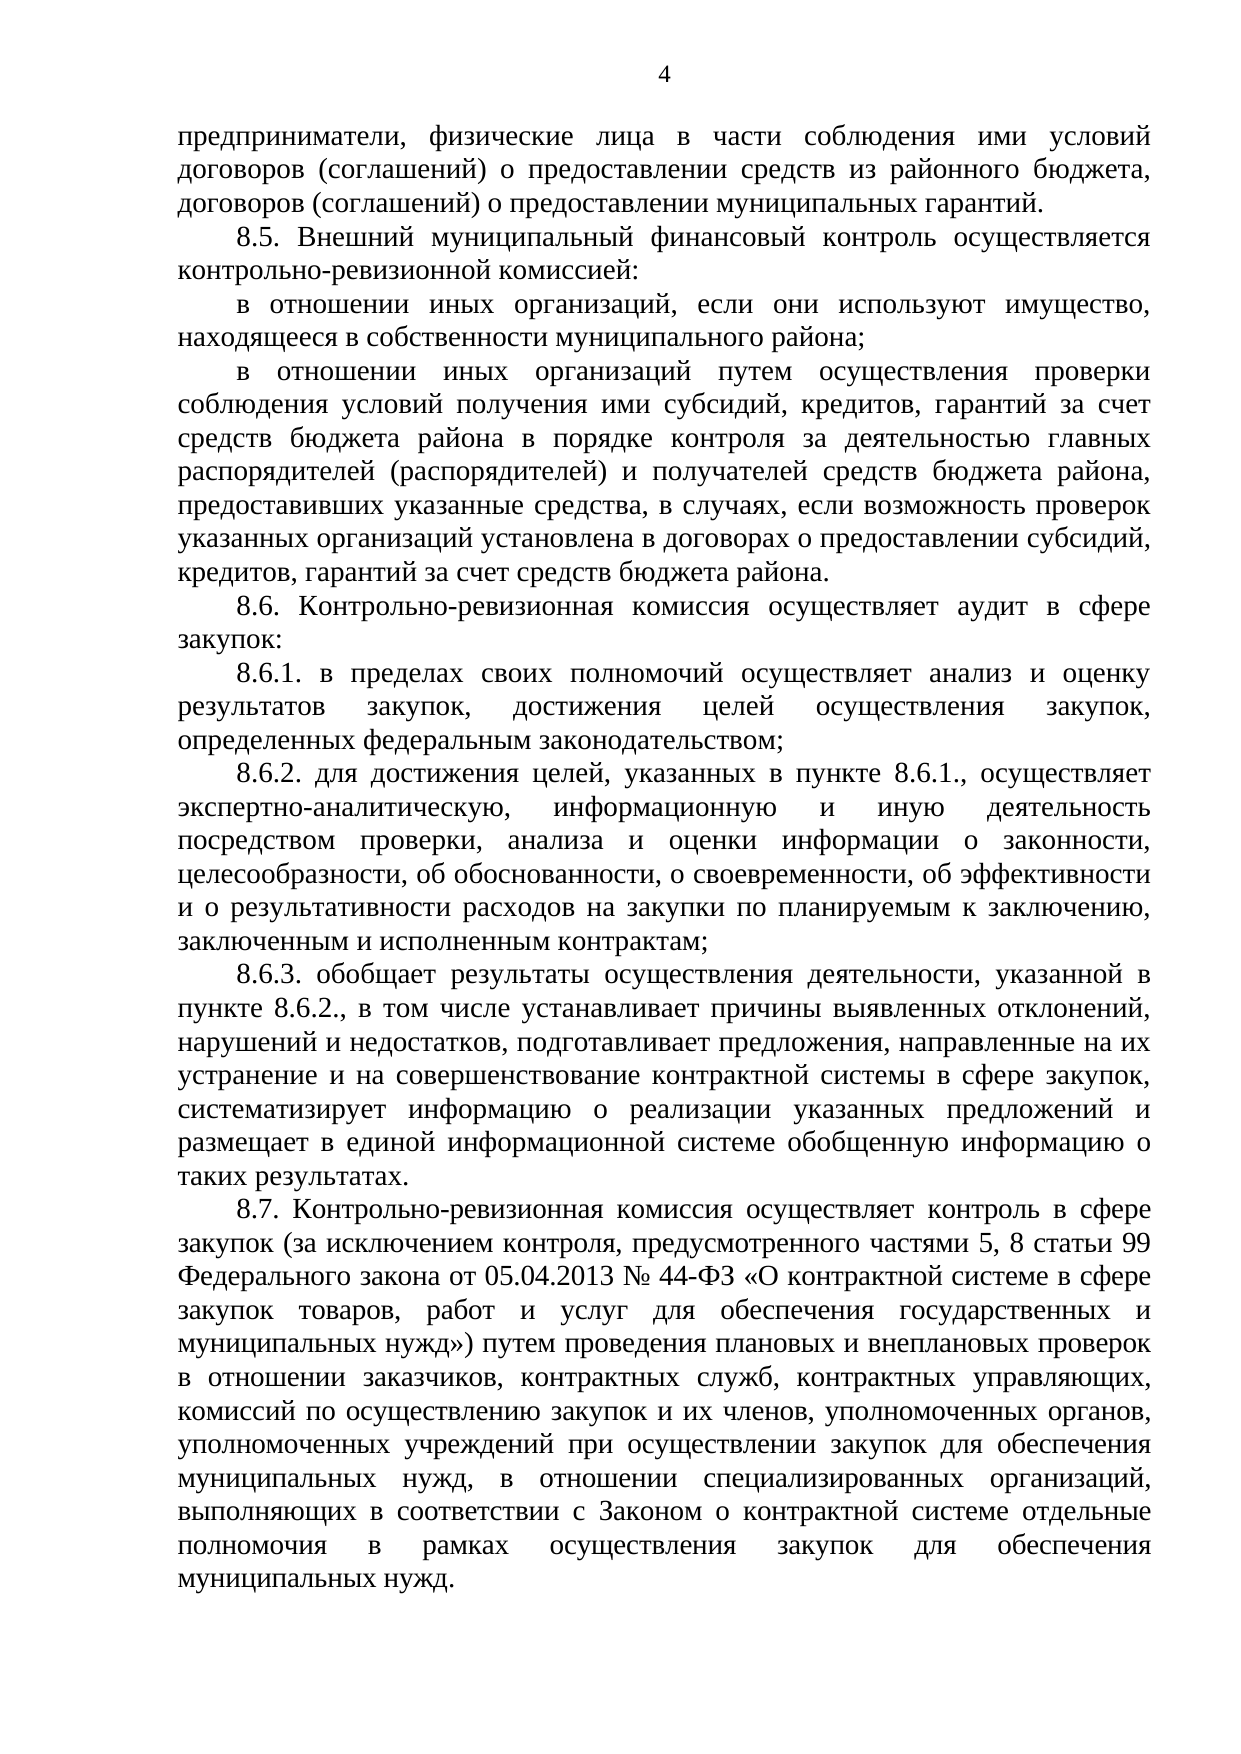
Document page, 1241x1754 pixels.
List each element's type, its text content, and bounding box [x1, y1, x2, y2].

list 8.6.2. для достижения целей, указанных в пункте 8.6.1., осуществляет экспертно-аналитическую, информационную и иную деятельность посредством проверки, анализа и оценки информации о законности, целесообразности, об обоснованности, о своевременности, об эффективности и о результативности расходов на закупки по планируемым к заключению, заключенным и исполненным контрактам; [177, 755, 1152, 957]
text 8.7. Контрольно-ревизионная комиссия осуществляет контроль в сфере закупок (за исключением контроля, предусмотренного частями 5, 8 статьи 99 Федерального закона от 05.04.2013 № 44-ФЗ «О контрактной системе в сфере закупок товаров, работ и услуг для обеспечения государственных и муниципальных нужд») путем проведения плановых и внеплановых проверок в отношении заказчиков, контрактных служб, контрактных управляющих, комиссий по осуществлению закупок и их членов, уполномоченных органов, уполномоченных учреждений при осуществлении закупок для обеспечения муниципальных нужд, в отношении специализированных организаций, выполняющих в соответствии с Законом о контрактной системе отдельные полномочия в рамках осуществления закупок для обеспечения муниципальных нужд. [177, 1191, 1152, 1594]
list в отношении иных организаций путем осуществления проверки соблюдения условий получения ими субсидий, кредитов, гарантий за счет средств бюджета района в порядке контроля за деятельностью главных распорядителей (распорядителей) и получателей средств бюджета района, предоставивших указанные средства, в случаях, если возможность проверок указанных организаций установлена в договорах о предоставлении субсидий, кредитов, гарантий за счет средств бюджета района. [177, 353, 1152, 588]
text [177, 118, 1152, 219]
list 8.6.1. в пределах своих полномочий осуществляет анализ и оценку результатов закупок, достижения целей осуществления закупок, определенных федеральным законодательством; [177, 655, 1152, 755]
list 8.5. Внешний муниципальный финансовый контроль осуществляется контрольно-ревизионной комиссией: [177, 219, 1152, 286]
list в отношении иных организаций, если они используют имущество, находящееся в собственности муниципального района; [177, 286, 1152, 353]
list 8.6.3. обобщает результаты осуществления деятельности, указанной в пункте 8.6.2., в том числе устанавливает причины выявленных отклонений, нарушений и недостатков, подготавливает предложения, направленные на их устранение и на совершенствование контрактной системы в сфере закупок, систематизирует информацию о реализации указанных предложений и размещает в единой информационной системе обобщенную информацию о таких результатах. [177, 957, 1152, 1191]
list 8.6. Контрольно-ревизионная комиссия осуществляет аудит в сфере закупок: [177, 588, 1152, 655]
